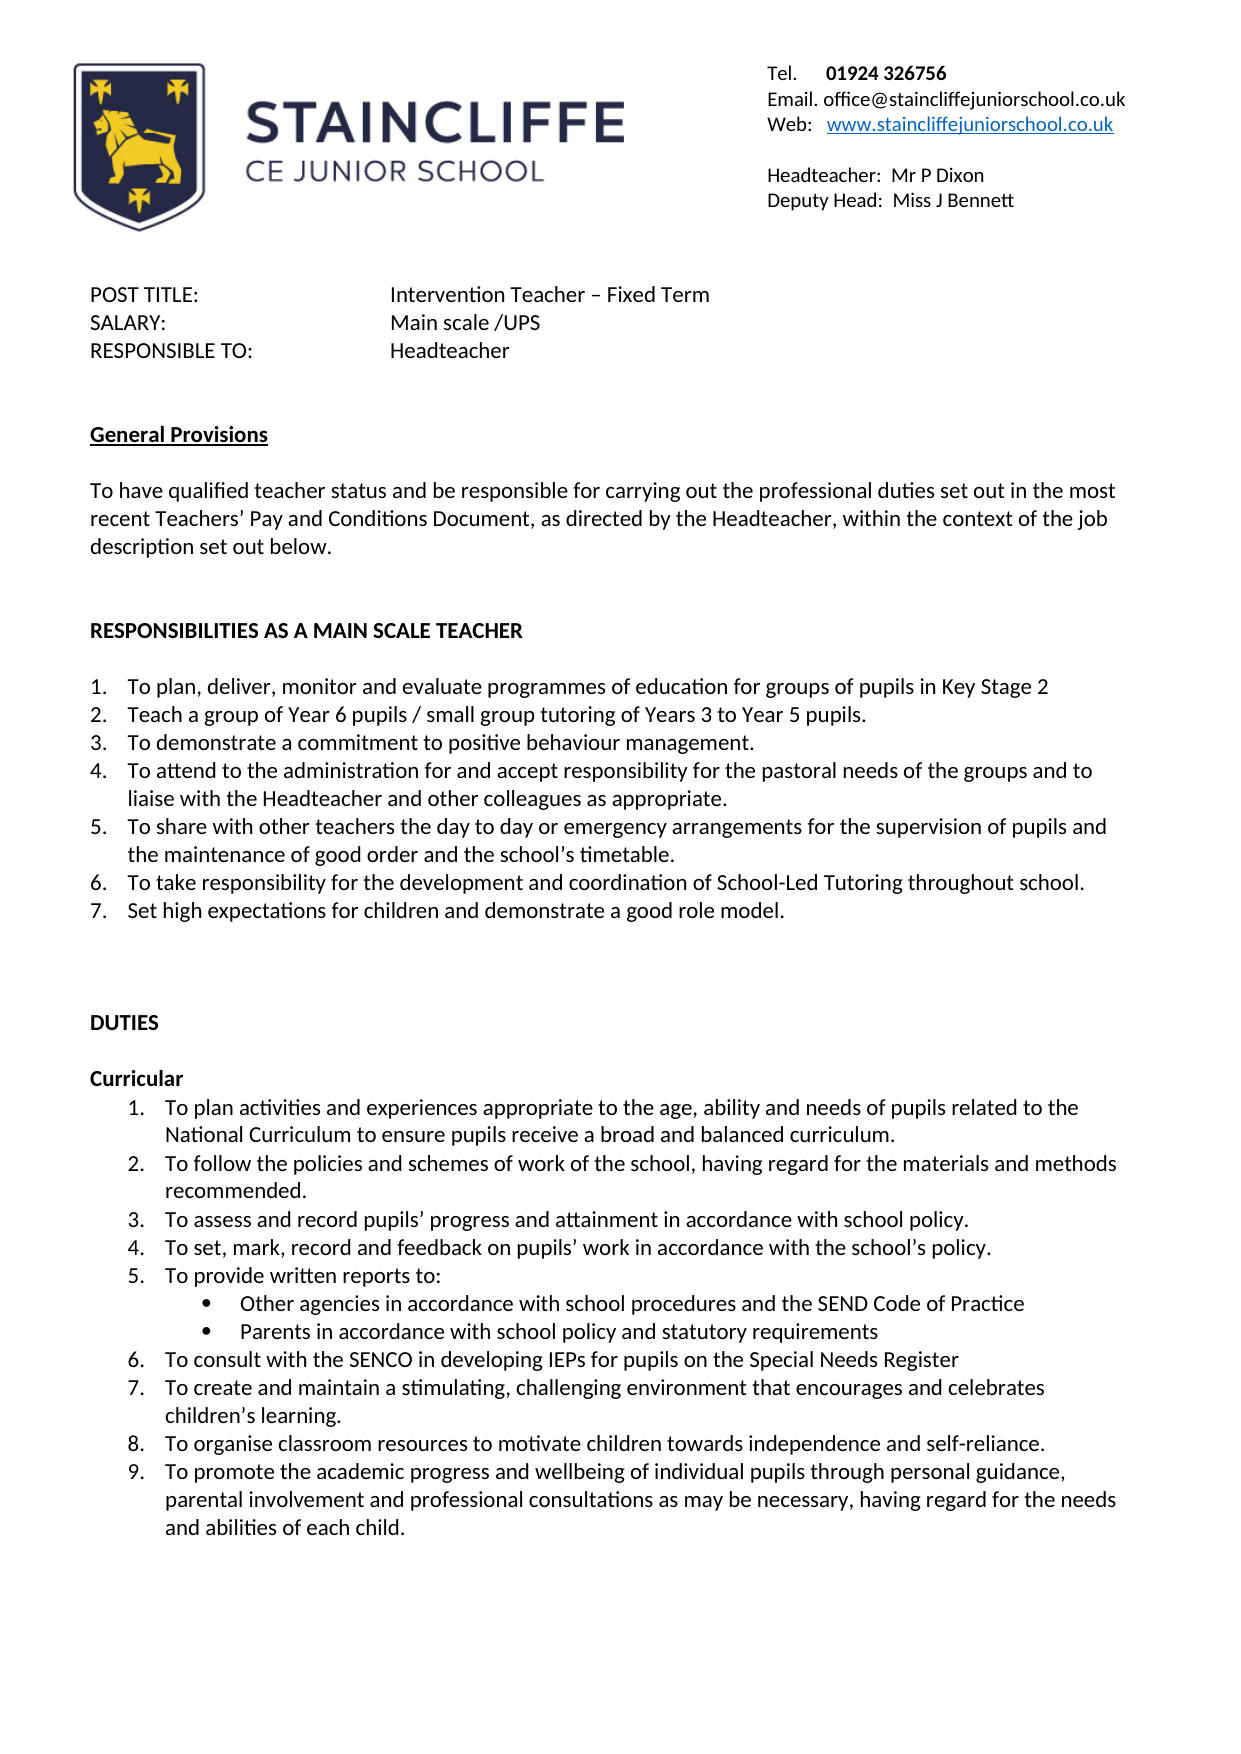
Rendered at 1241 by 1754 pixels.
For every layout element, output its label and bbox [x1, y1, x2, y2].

picture [40, 31, 656, 262]
